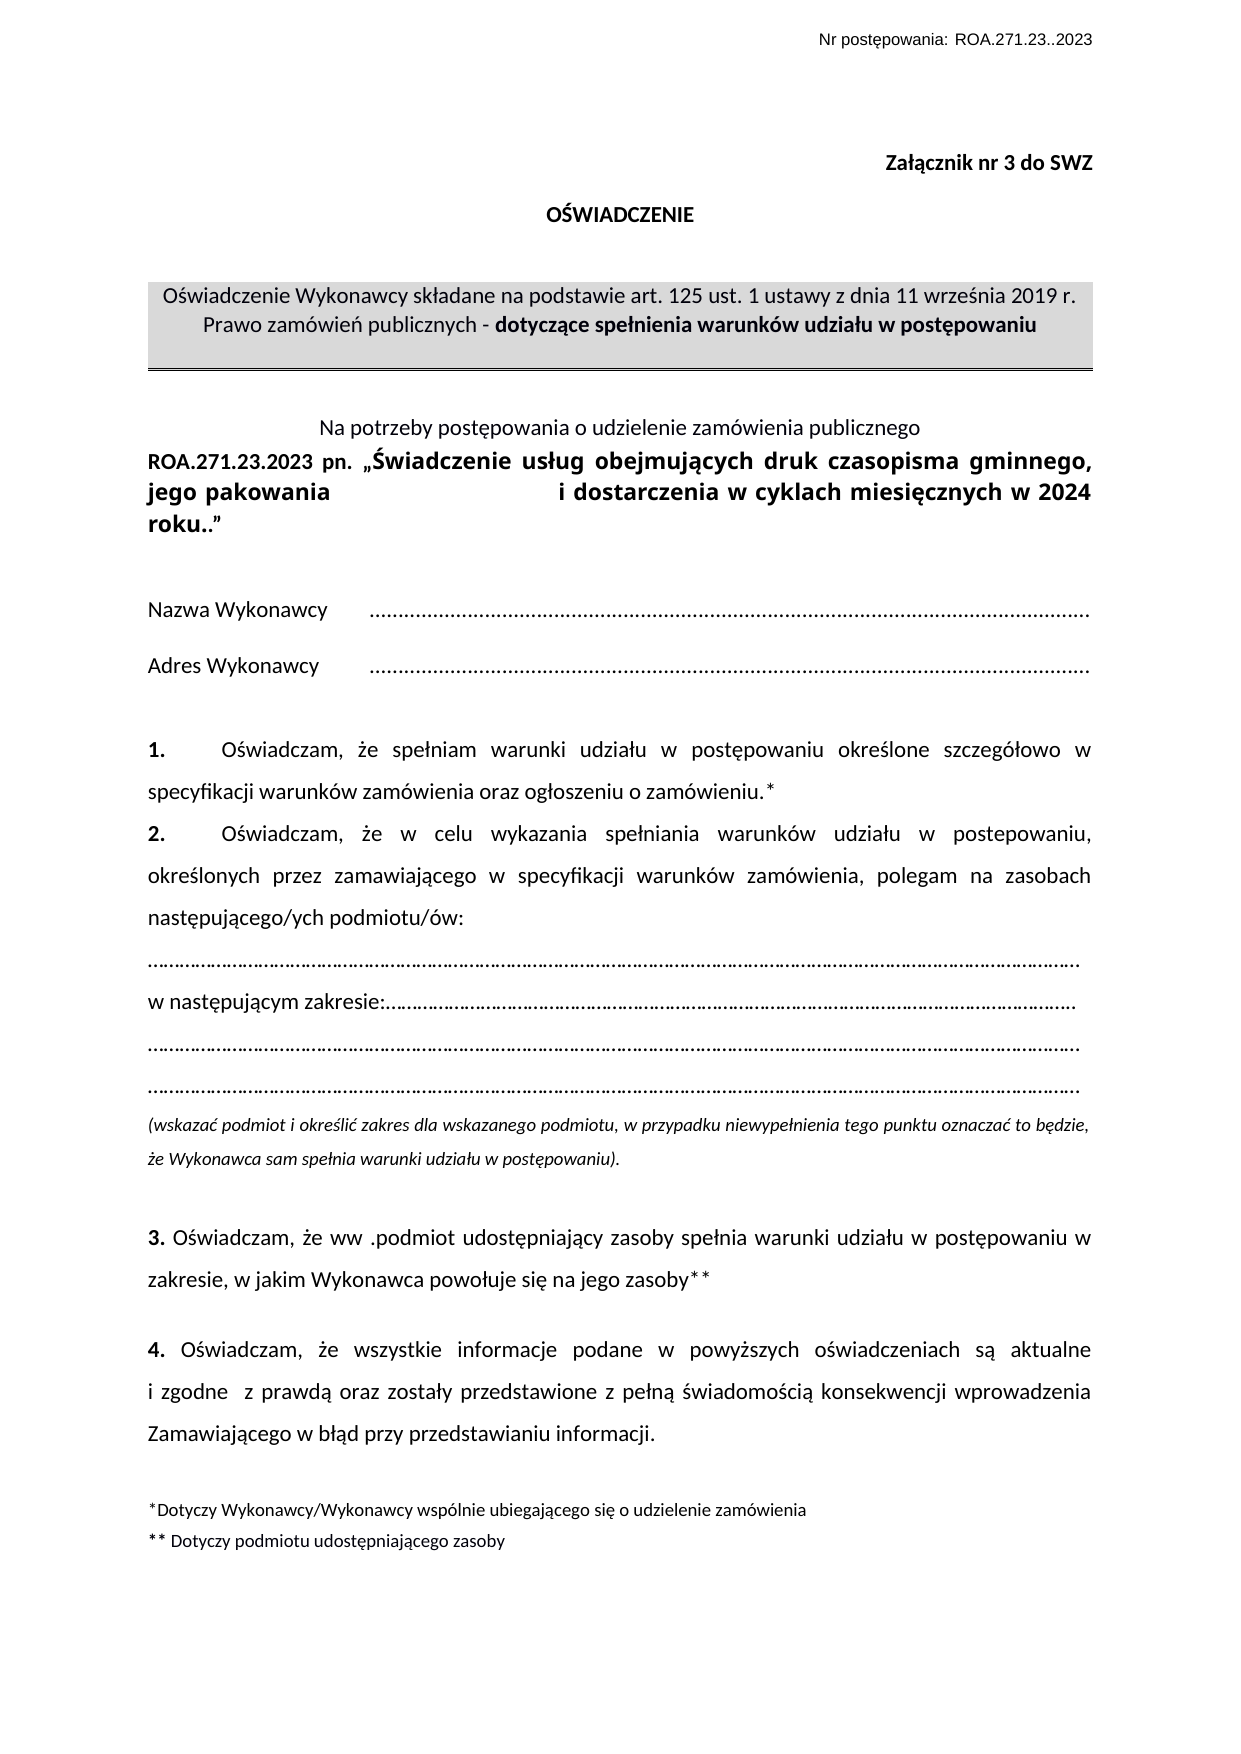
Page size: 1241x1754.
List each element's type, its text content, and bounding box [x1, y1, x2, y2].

list …………………………………………………………………………………………………………………………………………………………… [148, 945, 1093, 973]
list w następującym zakresie:………………………………………………………………………………………………………………….. [148, 987, 1093, 1015]
list (wskazać podmiot i określić zakres dla wskazanego podmiotu, w przypadku niewypełnienia tego punktu oznaczać to będzie, że Wykonawca sam spełnia warunki udziału w postępowaniu). [148, 1113, 1093, 1170]
text 4. Oświadczam, że wszystkie informacje podane w powyższych oświadczeniach są aktualne i zgodne z prawdą oraz zostały przedstawione z pełną świadomością konsekwencji wprowadzenia Zamawiającego w błąd przy przedstawianiu informacji. [148, 1336, 1093, 1447]
text *Dotyczy Wykonawcy/Wykonawcy wspólnie ubiegającego się o udzielenie zamówienia [148, 1499, 1093, 1522]
text ** Dotyczy podmiotu udostępniającego zasoby [148, 1529, 1093, 1552]
list Oświadczam, że spełniam warunki udziału w postępowaniu określone szczegółowo w specyfikacji warunków zamówienia oraz ogłoszeniu o zamówieniu.* [148, 735, 1093, 805]
text Oświadczenie Wykonawcy składane na podstawie art. 125 ust. 1 ustawy z dnia 11 września 2019 r. Prawo zamówień publicznych - dotyczące spełnienia warunków udziału w postępowaniu [148, 282, 1093, 338]
text ROA.271.23.2023 pn. „Świadczenie usług obejmujących druk czasopisma gminnego, jego pakowania i dostarczenia w cyklach miesięcznych w 2024 roku..” [148, 445, 1093, 539]
text Adres Wykonawcy ............................................................................................................................. [148, 651, 1093, 707]
list ………………………………………………………………………………………………………………………………………………………………………………………………………………………………………………………………………………………………………………………… [148, 1029, 1093, 1099]
text Załącznik nr 3 do SWZ [148, 148, 1093, 176]
text Nazwa Wykonawcy ............................................................................................................................. [148, 595, 1093, 623]
text OŚWIADCZENIE [148, 201, 1093, 229]
text 3. Oświadczam, że ww .podmiot udostępniający zasoby spełnia warunki udziału w postępowaniu w zakresie, w jakim Wykonawca powołuje się na jego zasoby** [148, 1223, 1093, 1293]
list Oświadczam, że w celu wykazania spełniania warunków udziału w postepowaniu, określonych przez zamawiającego w specyfikacji warunków zamówienia, polegam na zasobach następującego/ych podmiotu/ów: [148, 819, 1093, 931]
text Na potrzeby postępowania o udzielenie zamówienia publicznego [148, 413, 1093, 441]
